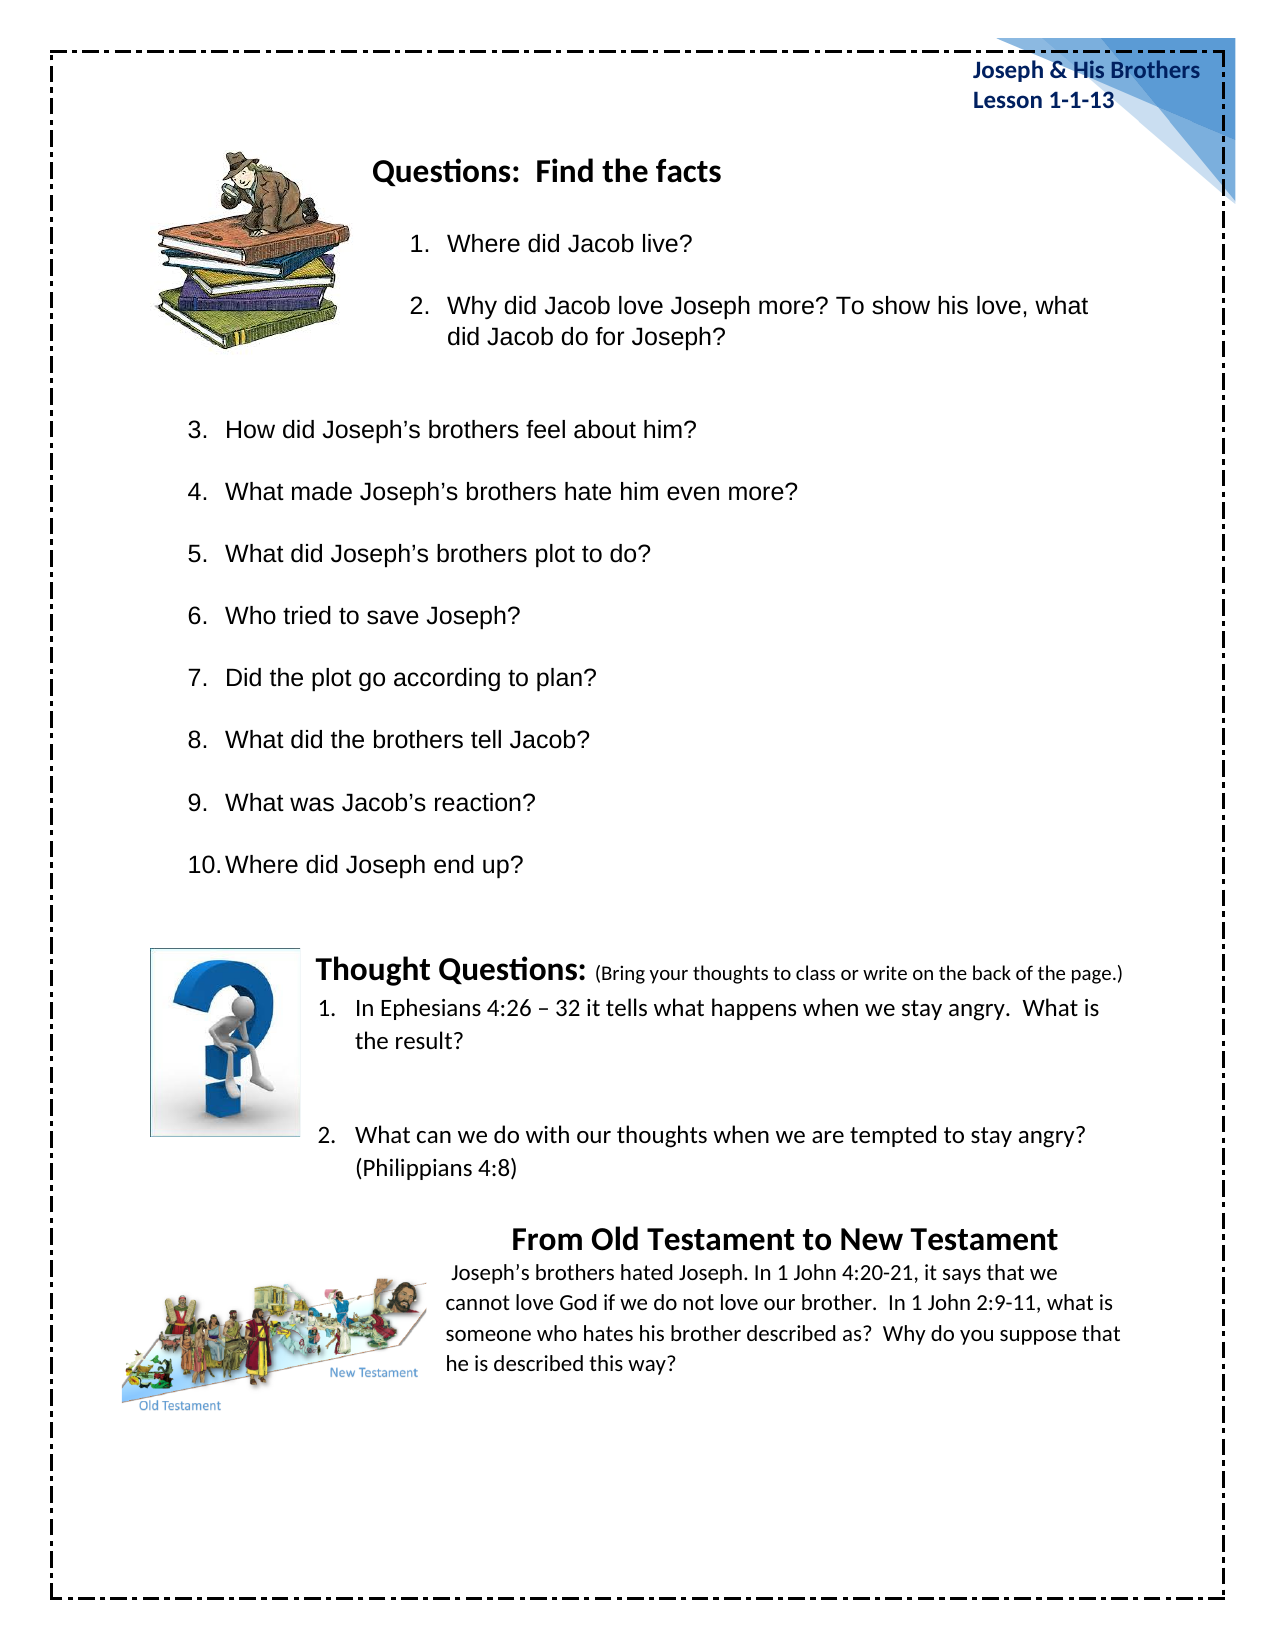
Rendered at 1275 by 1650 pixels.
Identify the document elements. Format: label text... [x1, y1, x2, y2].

text Questions: Find the facts [354, 150, 1125, 191]
text Joseph’s brothers hated Joseph. In 1 John 4:20-21, it says that we cannot love God if we do not love our brother. In 1 John 2:9-11, what is someone who hates his brother described as? Why do you suppose that he is described this way? [427, 1258, 1125, 1377]
list What did the brothers tell Jacob? [187, 726, 1125, 754]
list Did the plot go according to plan? [187, 663, 1125, 692]
list Why did Jacob love Joseph more? To show his love, what did Jacob do for Joseph? [354, 291, 1125, 351]
picture [150, 948, 301, 1137]
picture [150, 150, 354, 355]
list What made Joseph’s brothers hate him even more? [187, 477, 1125, 506]
text From Old Testament to New Testament [150, 1218, 1125, 1258]
list Thought Questions: (Bring your thoughts to class or write on the back of the page.) [301, 948, 1125, 989]
list In Ephesians 4:26 – 32 it tells what happens when we stay angry. What is the result? [317, 992, 1125, 1055]
picture [121, 1258, 427, 1430]
list Where did Jacob live? [354, 229, 1125, 258]
list What did Joseph’s brothers plot to do? [187, 539, 1125, 568]
list How did Joseph’s brothers feel about him? [187, 415, 1125, 444]
list What was Jacob’s reaction? [187, 788, 1125, 816]
list Who tried to save Joseph? [187, 601, 1125, 630]
list What can we do with our thoughts when we are tempted to stay angry? (Philippians 4:8) [317, 1119, 1125, 1182]
picture [996, 38, 1236, 204]
list Where did Joseph end up? [187, 850, 1125, 878]
